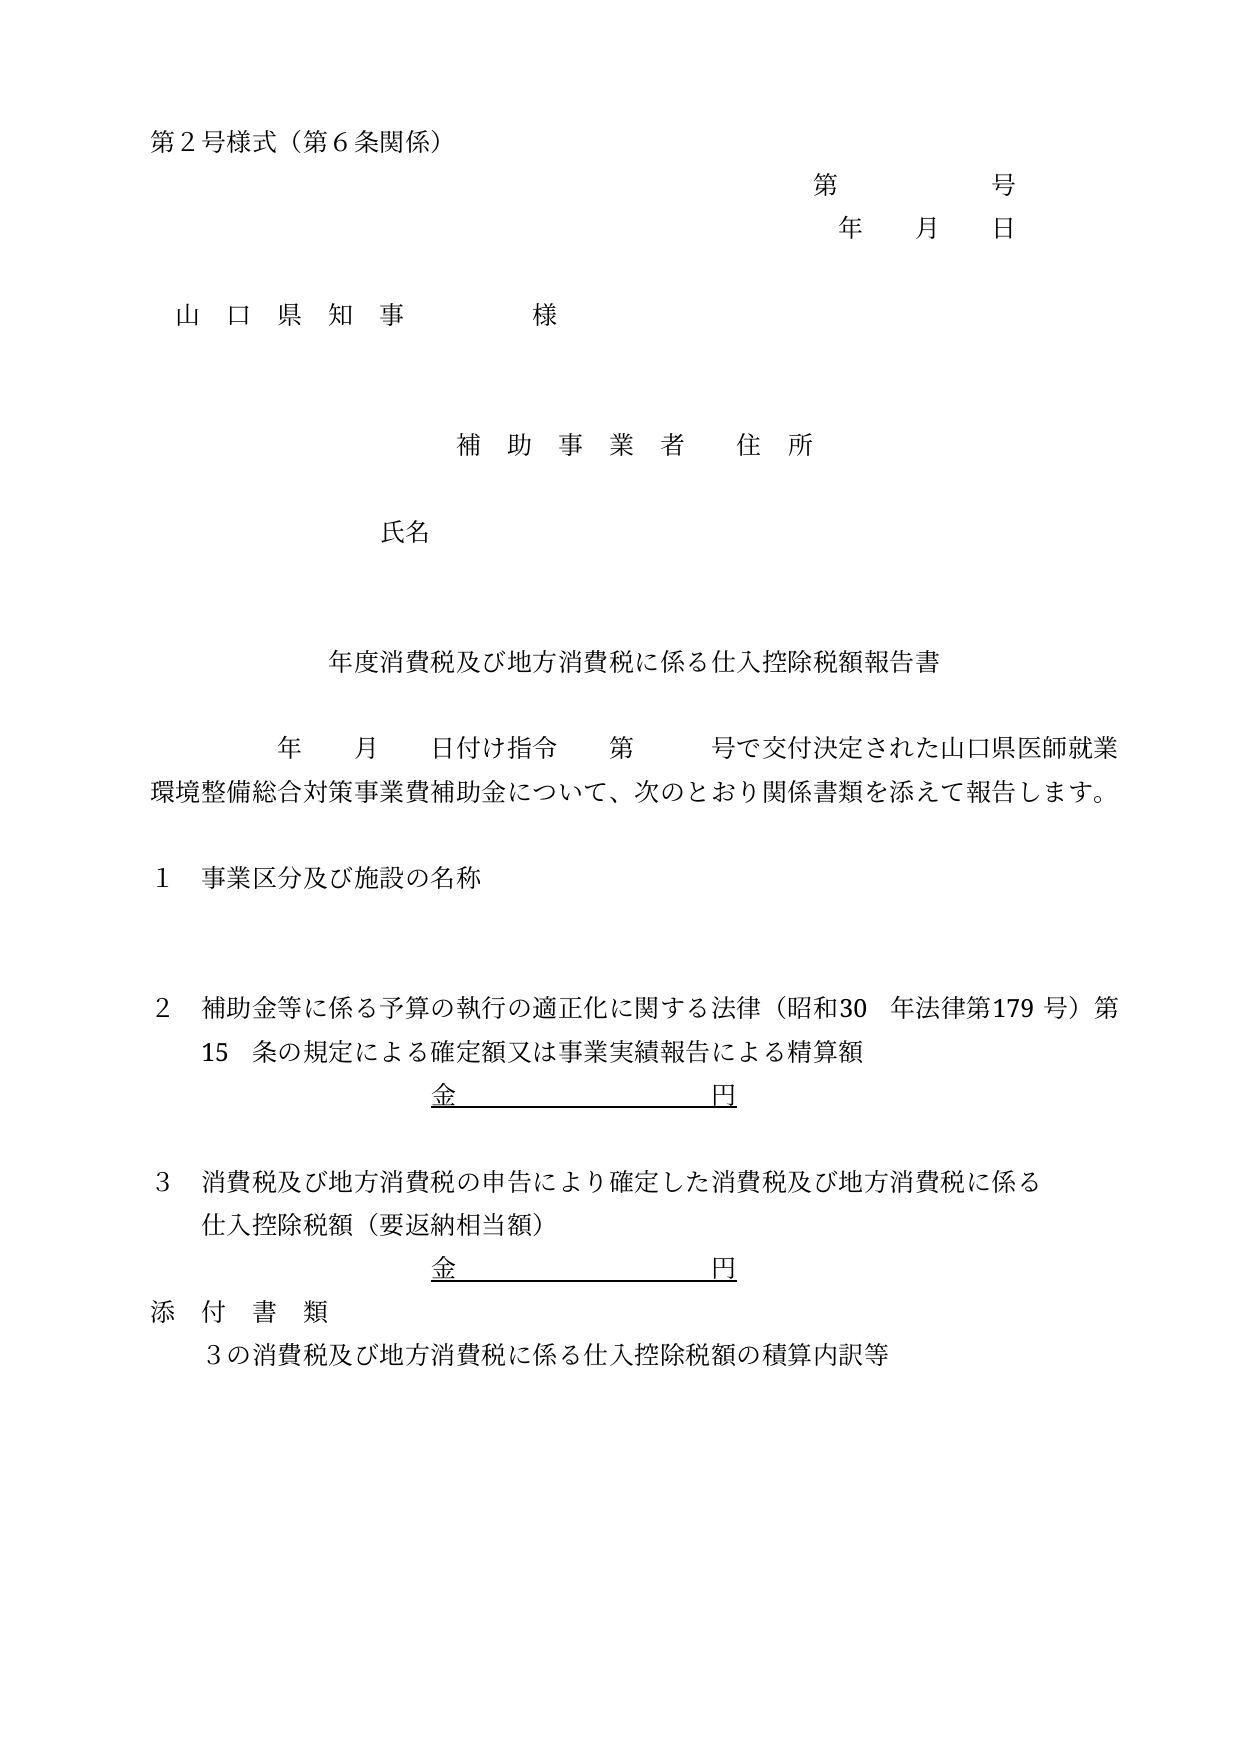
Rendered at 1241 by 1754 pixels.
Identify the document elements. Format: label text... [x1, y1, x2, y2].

text 仕入控除税額（要返納相当額） [150, 1202, 1120, 1245]
text 補助事業者 住所 [150, 422, 1120, 465]
text 第２号様式（第６条関係） [150, 119, 1120, 162]
text ２ 補助金等に係る予算の執行の適正化に関する法律（昭和30年法律第179号）第15条の規定による確定額又は事業実績報告による精算額 [150, 985, 1120, 1072]
text 金 円 [150, 1072, 1120, 1115]
text 年 月 日 [150, 205, 1120, 249]
text ３ 消費税及び地方消費税の申告により確定した消費税及び地方消費税に係る [150, 1159, 1120, 1202]
text 年 月 日付け指令 第 号で交付決定された山口県医師就業環境整備総合対策事業費補助金について、次のとおり関係書類を添えて報告します。 [150, 725, 1120, 812]
text 添付書類 [150, 1289, 1120, 1332]
text ３の消費税及び地方消費税に係る仕入控除税額の積算内訳等 [150, 1332, 1120, 1375]
text 氏名 [150, 509, 1120, 552]
text 第 号 [150, 162, 1120, 205]
text 年度消費税及び地方消費税に係る仕入控除税額報告書 [150, 639, 1120, 682]
text １ 事業区分及び施設の名称 [150, 855, 1120, 899]
text 金 円 [150, 1245, 1120, 1289]
text 山 口 県 知 事 様 [150, 292, 1120, 335]
